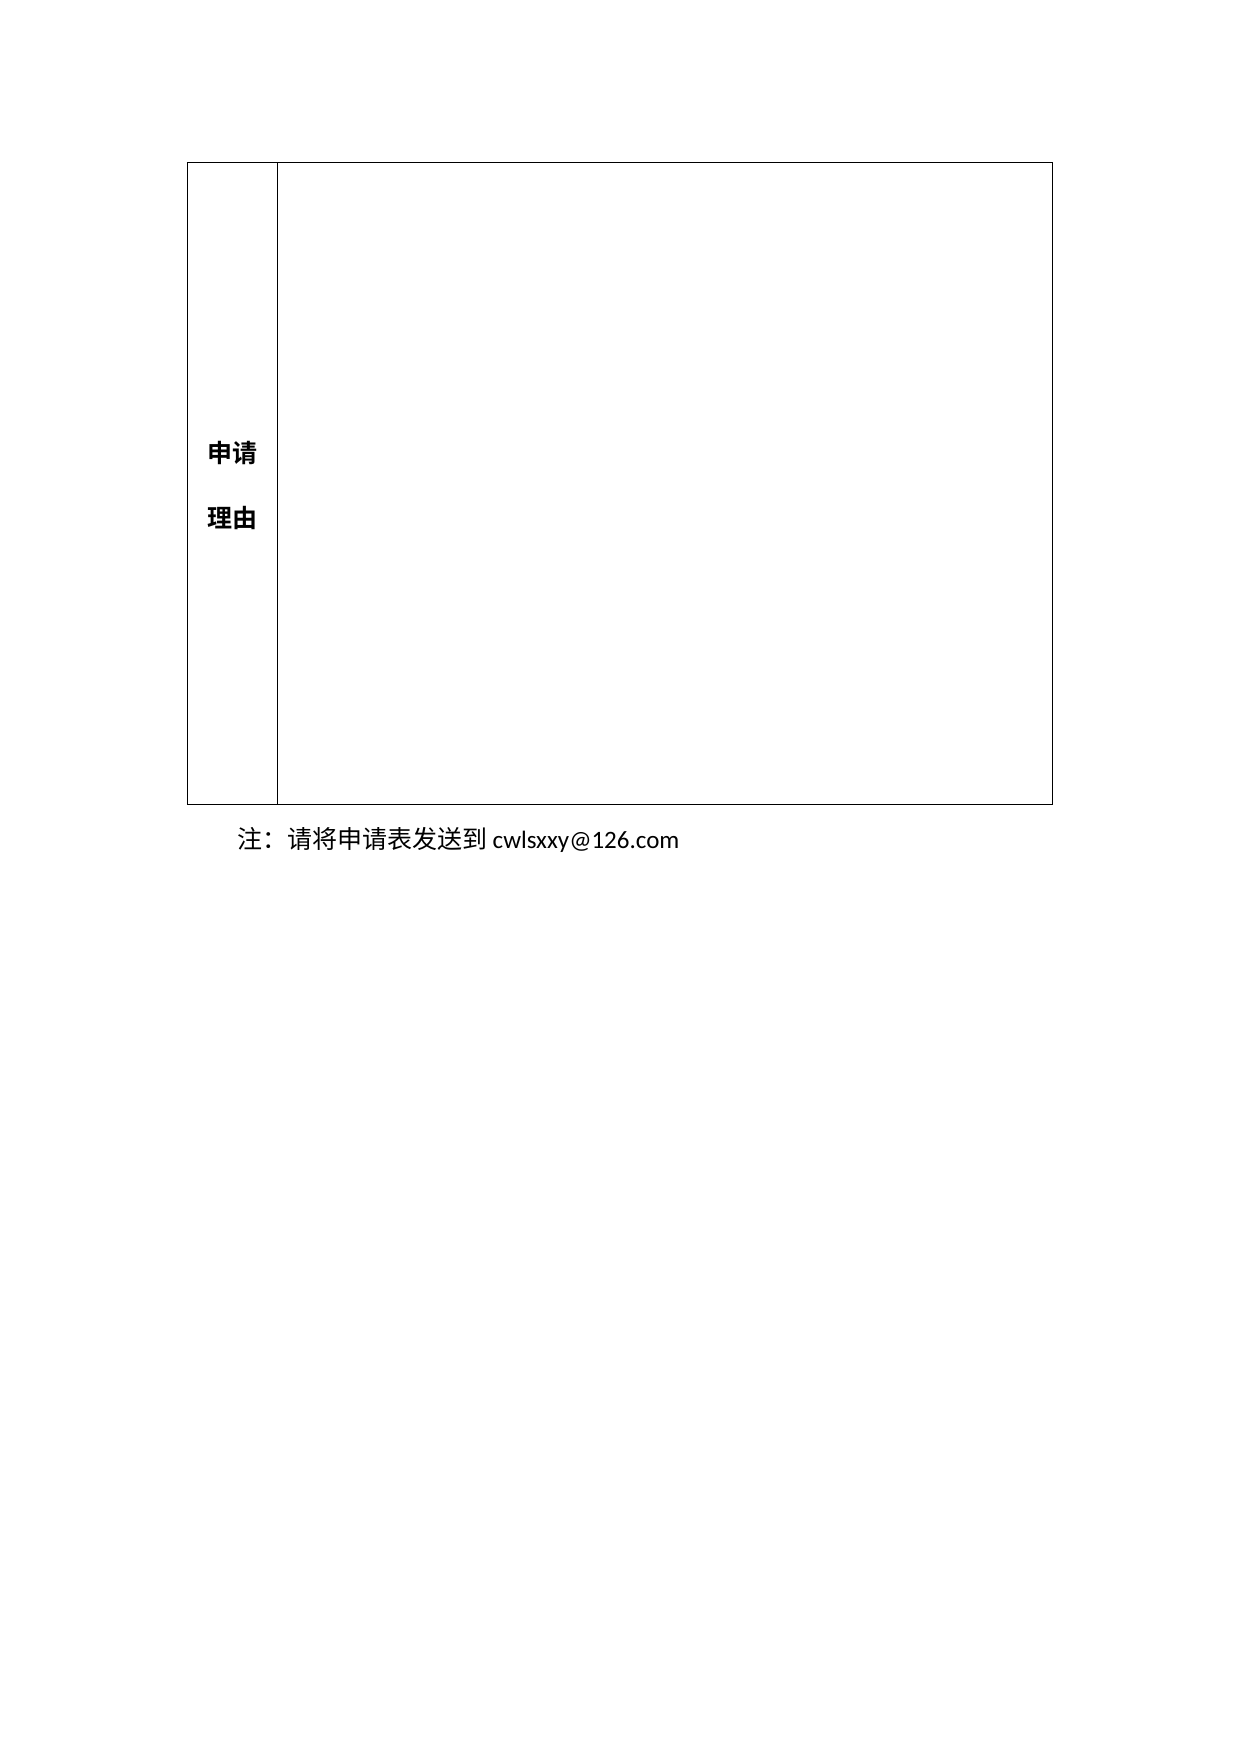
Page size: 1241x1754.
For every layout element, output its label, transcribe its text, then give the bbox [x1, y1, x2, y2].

table_cell [278, 163, 1052, 804]
text 注：请将申请表发送到cwlsxxy@126.com [187, 805, 1053, 870]
table_cell 申请 理由 [188, 163, 277, 804]
